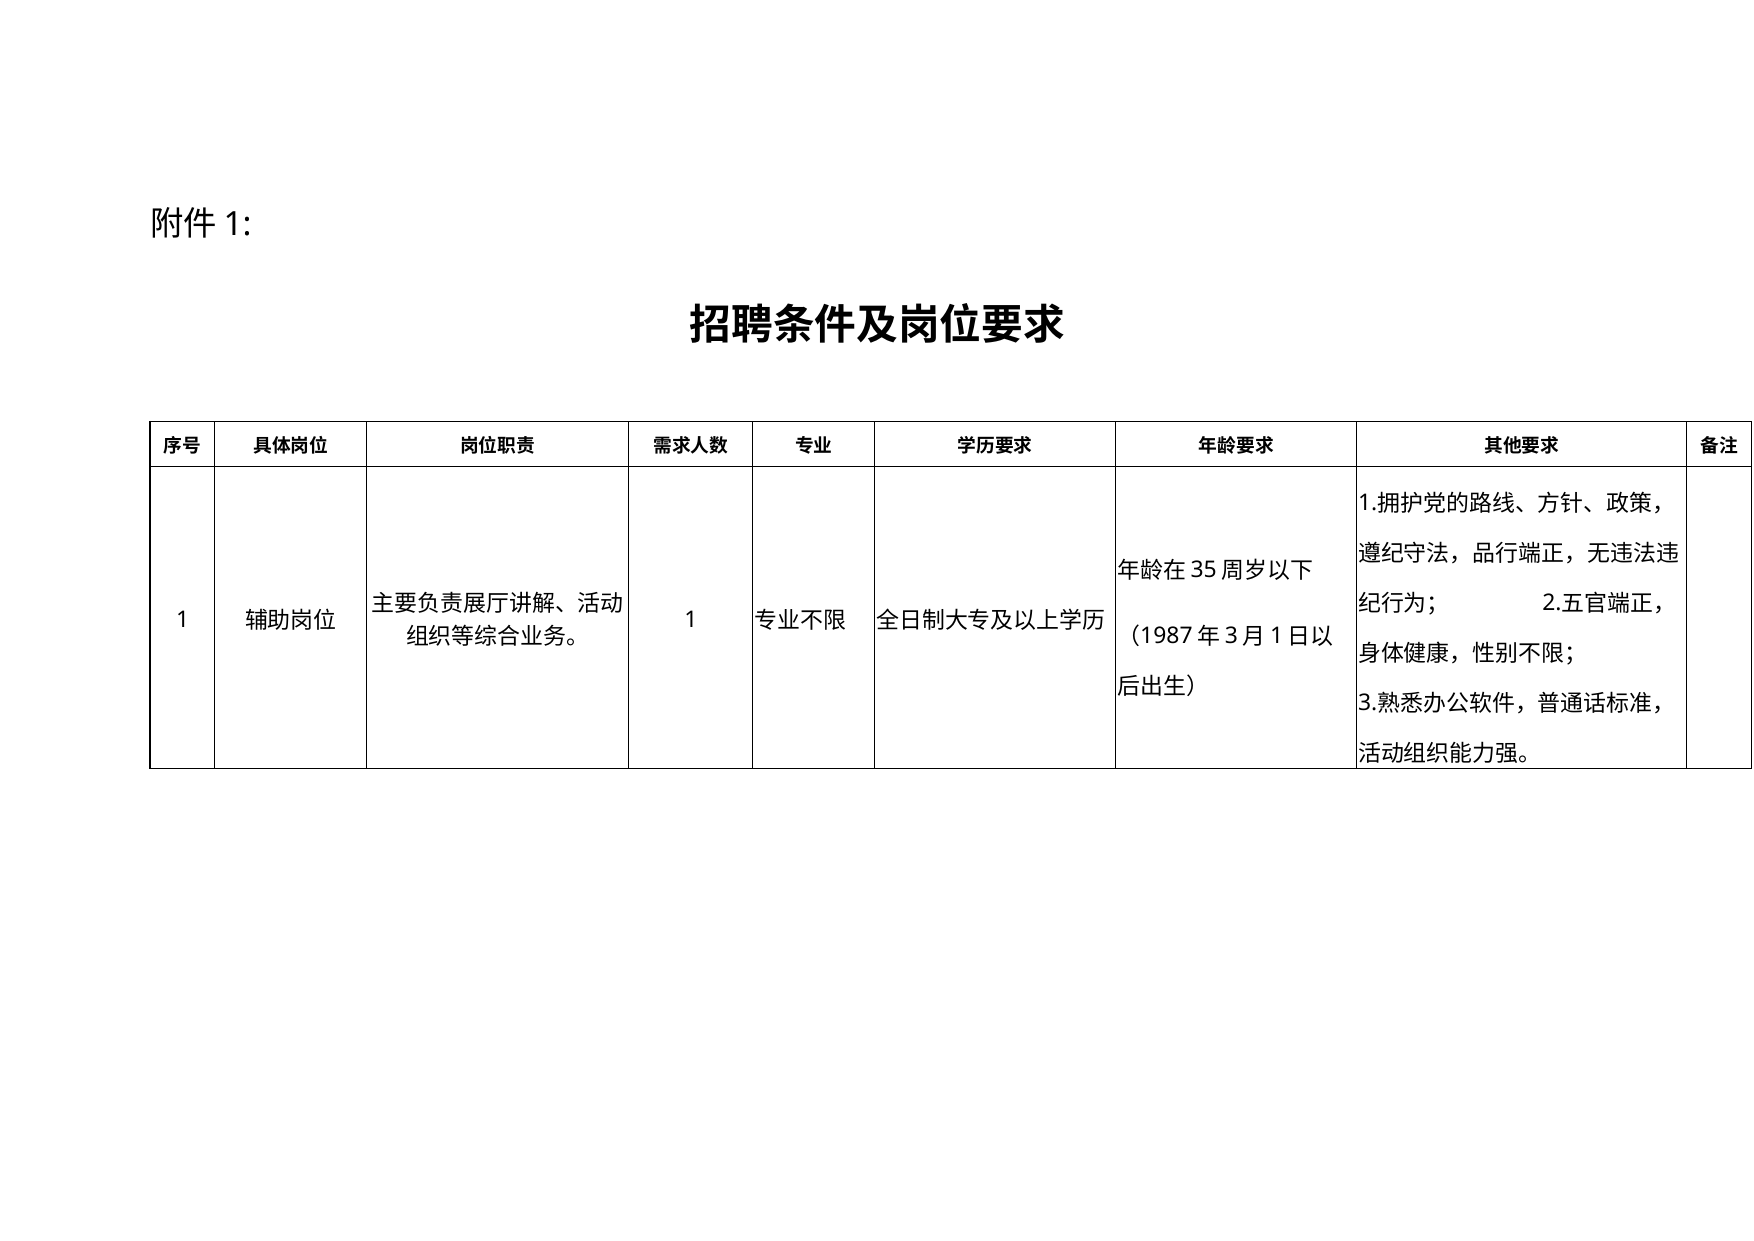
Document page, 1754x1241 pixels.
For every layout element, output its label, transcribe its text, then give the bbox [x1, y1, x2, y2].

table_cell 辅助岗位 [215, 467, 366, 768]
table_header 专业 [753, 422, 874, 466]
table_header 序号 [151, 422, 214, 466]
table_cell 年龄在35周岁以下（1987年3月1日以后出生） [1116, 467, 1356, 768]
table_header 具体岗位 [215, 422, 366, 466]
table_header 其他要求 [1357, 422, 1686, 466]
table_cell 主要负责展厅讲解、活动组织等综合业务。 [367, 467, 628, 768]
table_header 年龄要求 [1116, 422, 1356, 466]
table_cell 1.拥护党的路线、方针、政策，遵纪守法，品行端正，无违法违纪行为； 2.五官端正，身体健康，性别不限； 3.熟悉办公软件，普通话标准，活动组织能力强。 [1357, 467, 1686, 768]
table_header 备注 [1687, 422, 1751, 466]
table_header 学历要求 [875, 422, 1115, 466]
text 附件1: [150, 188, 1604, 254]
table_cell 专业不限 [753, 467, 874, 768]
text 招聘条件及岗位要求 [150, 288, 1604, 354]
table_cell [1687, 467, 1751, 768]
table_cell 全日制大专及以上学历 [875, 467, 1115, 768]
table_header 岗位职责 [367, 422, 628, 466]
table_header 需求人数 [629, 422, 752, 466]
table_cell 1 [629, 467, 752, 768]
table_cell 1 [151, 467, 214, 768]
